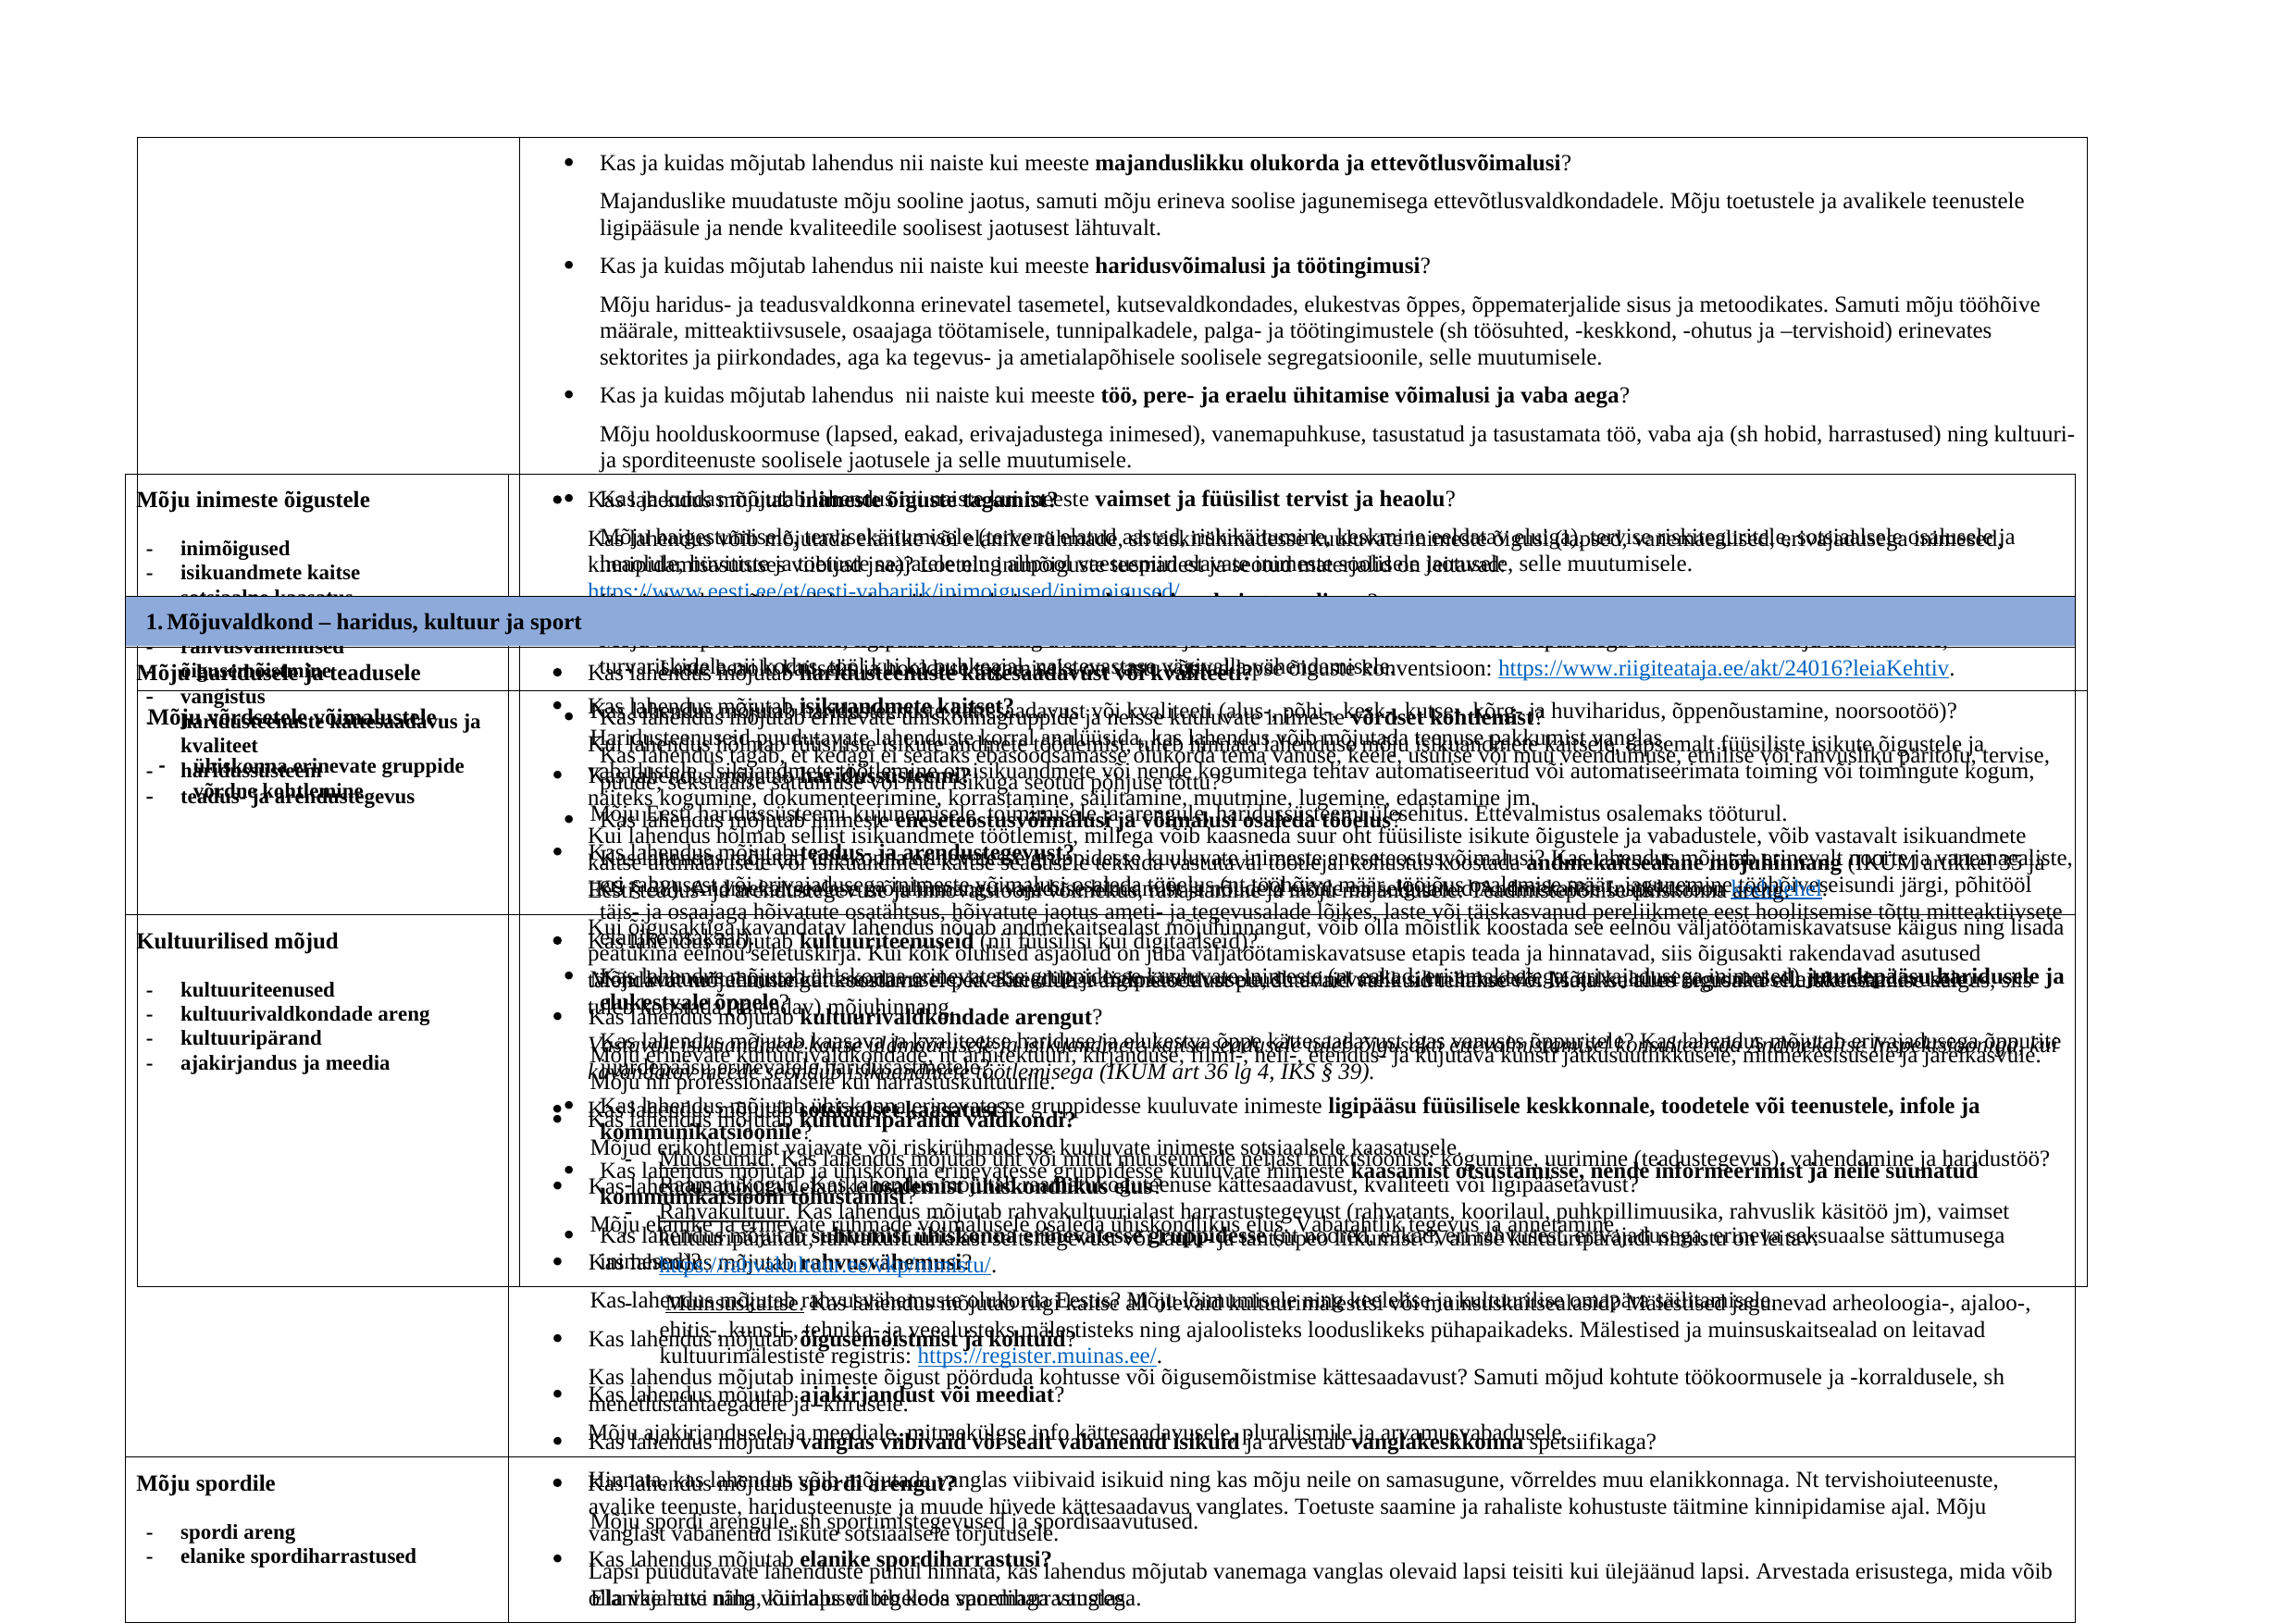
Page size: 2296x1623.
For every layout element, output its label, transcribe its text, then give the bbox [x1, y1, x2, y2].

table_cell Kas lahendus mõjutab kultuuriteenuseid (nii füüsilisi kui digitaalseid)? Mõju kultuuriteenuste kättesaadavusele, kvaliteedile ja ligipääsetavusele, sh erinevatele sihtrühmadele. Mõju kultuuri regionaalsele kättesaadavusele. Kas lahendus mõjutab kultuurivaldkondade arengut? Mõju erinevate kultuurivaldkondade, nt arhitektuuri, kirjanduse, filmi-, heli-, etendus- ja kujutava kunsti jätkusuutlikkusele, mitmekesisusele ja järelkasvule. Mõju nii professionaalsele kui harrastuskultuurile. Kas lahendus mõjutab kultuuripärandi valdkondi? Muuseumid. Kas lahendus mõjutab üht või mitut muuseumide neljast funktsioonist: kogumine, uurimine (teadustegevus), vahendamine ja haridustöö? Raamatukogud. Kas lahendus mõjutab raamatukoguteenuse kättesaadavust, kvaliteeti või ligipääsetavust? Rahvakultuur. Kas lahendus mõjutab rahvakultuurialast harrastustegevust (rahvatants, koorilaul, puhkpillimuusika, rahvuslik käsitöö jm), vaimset kultuuripärandit, rahvakultuurialast seltsitegevust või laulu- ja tantsupeo liikumist? Vaimse kultuuripärandi nimistu on leitav: https://rahvakultuur.ee/vkp/nimistu/. Muinsuskaitse. Kas lahendus mõjutab riigi kaitse all olevaid kultuurimälestisi või muinsuskaitsealasid? Mälestised jagunevad arheoloogia-, ajaloo-, ehitis-, kunsti-, tehnika- ja veealusteks mälestisteks ning ajaloolisteks looduslikeks pühapaikadeks. Mälestised ja muinsuskaitsealad on leitavad kultuurimälestiste registris: https://register.muinas.ee/. Kas lahendus mõjutab ajakirjandust või meediat? Mõju ajakirjandusele ja meediale, mitmekülgse info kättesaadavusele, pluralismile ja arvamusvabadusele. [509, 915, 2075, 1456]
table_cell Mõju spordile spordi areng elanike spordiharrastused [126, 1457, 508, 1622]
table_cell Kas lahendus mõjutab spordi arengut? Mõju spordi arengule, sh sportimistegevused ja spordisaavutused. Kas lahendus mõjutab elanike spordiharrastusi? Elanike huvi ning võimalused tegeleda spordiharrastustega. [509, 1457, 2075, 1622]
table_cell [520, 138, 2087, 690]
table_header Mõjuvaldkond – haridus, kultuur ja sport [126, 597, 2075, 646]
table_cell Kultuurilised mõjud kultuuriteenused kultuurivaldkondade areng kultuuripärand ajakirjandus ja meedia [126, 915, 508, 1456]
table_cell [138, 138, 519, 474]
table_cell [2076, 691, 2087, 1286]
table_cell Kas lahendus mõjutab haridusteenuste kättesaadavust või kvaliteeti? Kas lahendus mõjutab haridusteenuste kättesaadavust või kvaliteeti (alus-, põhi-, kesk-, kutse-, kõrg- ja huviharidus, õppenõustamine, noorsootöö)? Haridusteenuseid puudutavate lahenduste korral analüüsida, kas lahendus võib mõjutada teenuse pakkumist vanglas. Kas lahendus mõjutab haridussüsteemi? Mõju Eesti haridussüsteemi kujunemisele, toimimisele ja arengule, haridussüsteemi ülesehitus. Ettevalmistus osalemaks tööturul. Kas lahendus mõjutab teadus- ja arendustegevust? Eesti teadus- ja arendustegevuse ja innovatsiooni võimekus, rahastamine ja mõju majandusele. Teadmistepõhise ühiskonna areng. [509, 648, 2075, 914]
table_header Mõju inimeste õigustele inimõigused isikuandmete kaitse sotsiaalne kaasatus osalemine ühiskondlikus elus rahvusvähemused õigusemõistmine vangistus [126, 475, 508, 596]
table_cell Mõju haridusele ja teadusele haridusteenuste kättesaadavus ja kvaliteet haridussüsteem teadus- ja arendustegevus [126, 648, 508, 914]
